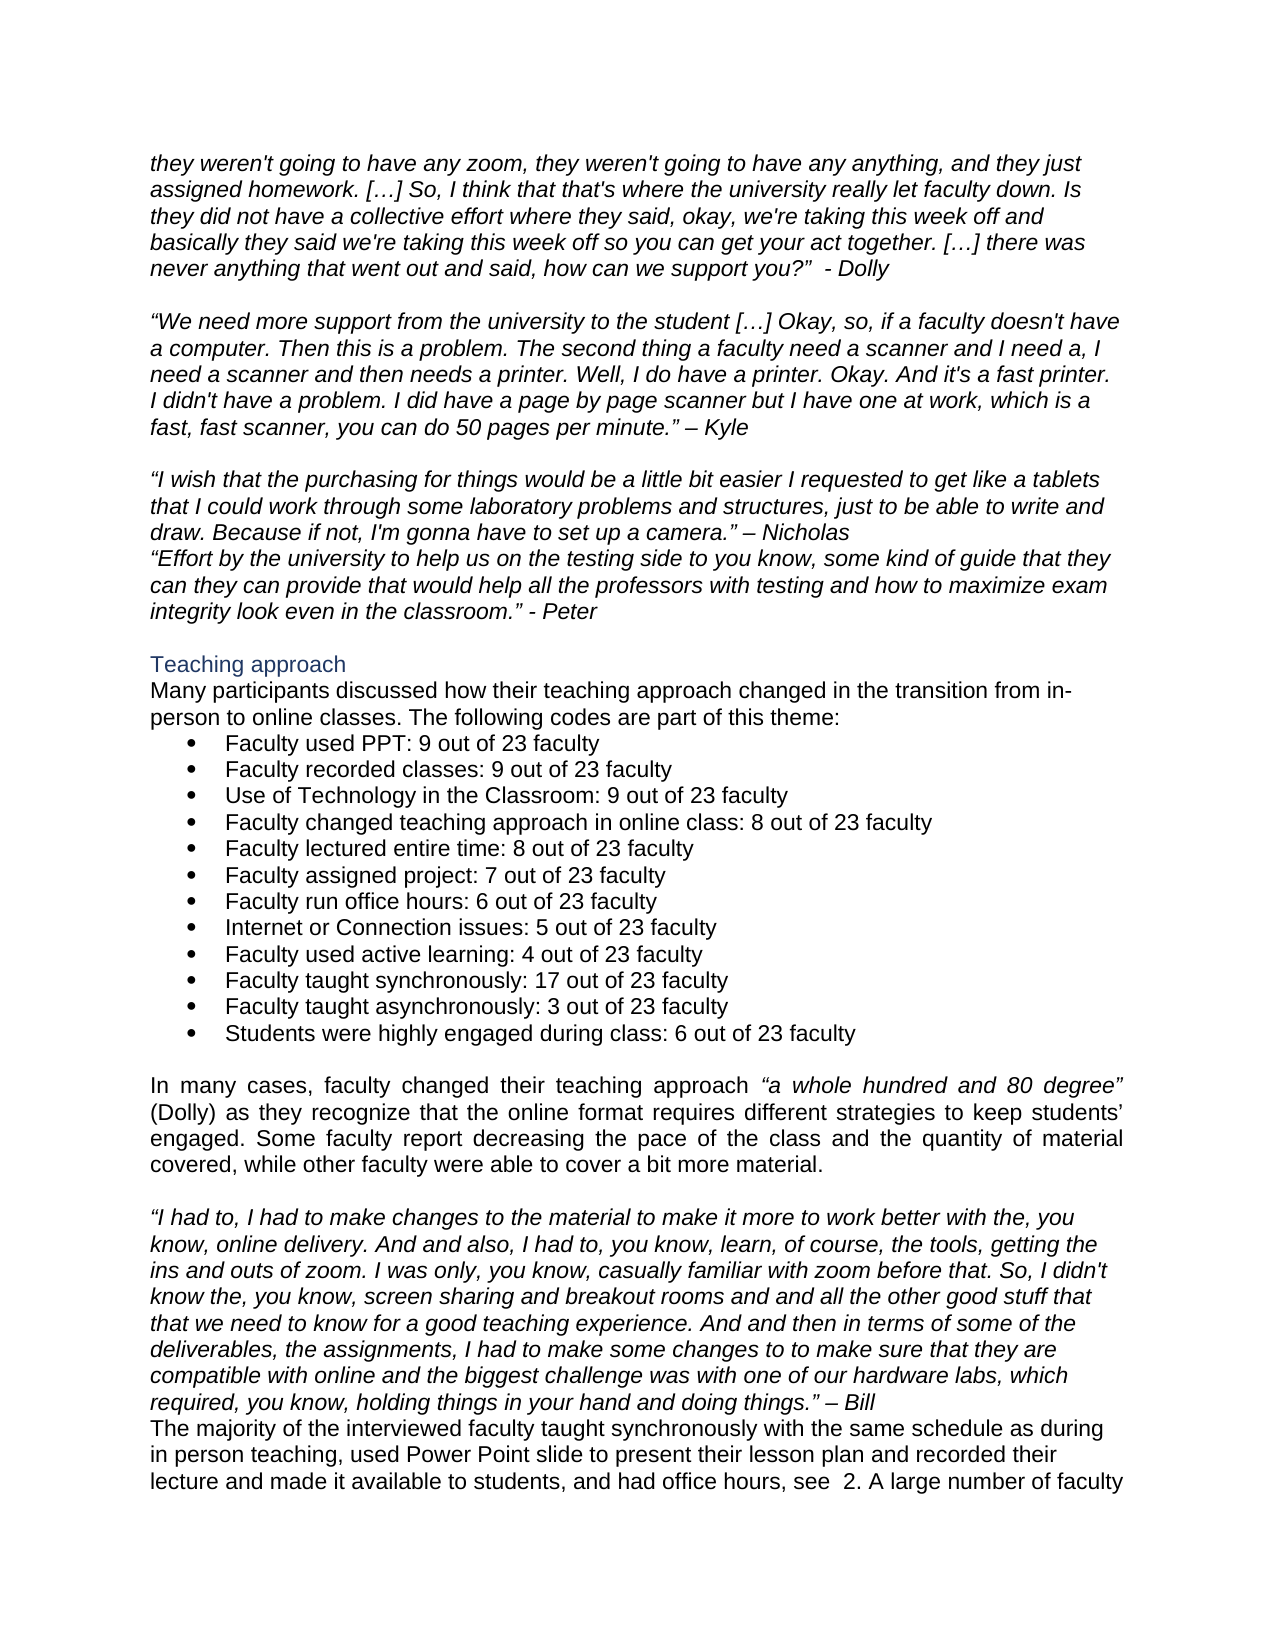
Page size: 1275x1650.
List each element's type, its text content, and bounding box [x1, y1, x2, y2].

list Faculty run office hours: 6 out of 23 faculty [187, 888, 1125, 914]
text “I wish that the purchasing for things would be a little bit easier I requested to get like a tablets that I could work through some laboratory problems and structures, just to be able to write and draw. Because if not, I'm gonna have to set up a camera.” – Nicholas [150, 466, 1125, 545]
text “We need more support from the university to the student […] Okay, so, if a faculty doesn't have a computer. Then this is a problem. The second thing a faculty need a scanner and I need a, I need a scanner and then needs a printer. Well, I do have a printer. Okay. And it's a fast printer. I didn't have a problem. I did have a page by page scanner but I have one at work, which is a fast, fast scanner, you can do 50 pages per minute.” – Kyle [150, 308, 1125, 440]
list Faculty taught synchronously: 17 out of 23 faculty [187, 967, 1125, 993]
list Students were highly engaged during class: 6 out of 23 faculty [187, 1020, 1125, 1046]
text Many participants discussed how their teaching approach changed in the transition from in-person to online classes. The following codes are part of this theme: [150, 677, 1125, 730]
list Faculty taught asynchronously: 3 out of 23 faculty [187, 993, 1125, 1020]
subtitle Teaching approach [150, 651, 1125, 677]
list Faculty used active learning: 4 out of 23 faculty [187, 941, 1125, 967]
text “Effort by the university to help us on the testing side to you know, some kind of guide that they can they can provide that would help all the professors with testing and how to maximize exam integrity look even in the classroom.” - Peter [150, 545, 1125, 624]
text “I had to, I had to make changes to the material to make it more to work better with the, you know, online delivery. And and also, I had to, you know, learn, of course, the tools, getting the ins and outs of zoom. I was only, you know, casually familiar with zoom before that. So, I didn't know the, you know, screen sharing and breakout rooms and and all the other good stuff that that we need to know for a good teaching experience. And and then in terms of some of the deliverables, the assignments, I had to make some changes to to make sure that they are compatible with online and the biggest challenge was with one of our hardware labs, which required, you know, holding things in your hand and doing things.” – Bill [150, 1204, 1125, 1415]
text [150, 1415, 1125, 1494]
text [150, 150, 1125, 282]
list Faculty recorded classes: 9 out of 23 faculty [187, 756, 1125, 782]
list Use of Technology in the Classroom: 9 out of 23 faculty [187, 782, 1125, 809]
list Faculty changed teaching approach in online class: 8 out of 23 faculty [187, 809, 1125, 835]
text In many cases, faculty changed their teaching approach “a whole hundred and 80 degree” (Dolly) as they recognize that the online format requires different strategies to keep students’ engaged. Some faculty report decreasing the pace of the class and the quantity of material covered, while other faculty were able to cover a bit more material. [150, 1072, 1125, 1178]
list Internet or Connection issues: 5 out of 23 faculty [187, 914, 1125, 941]
list Faculty lectured entire time: 8 out of 23 faculty [187, 835, 1125, 862]
list Faculty used PPT: 9 out of 23 faculty [187, 730, 1125, 756]
list Faculty assigned project: 7 out of 23 faculty [187, 862, 1125, 888]
